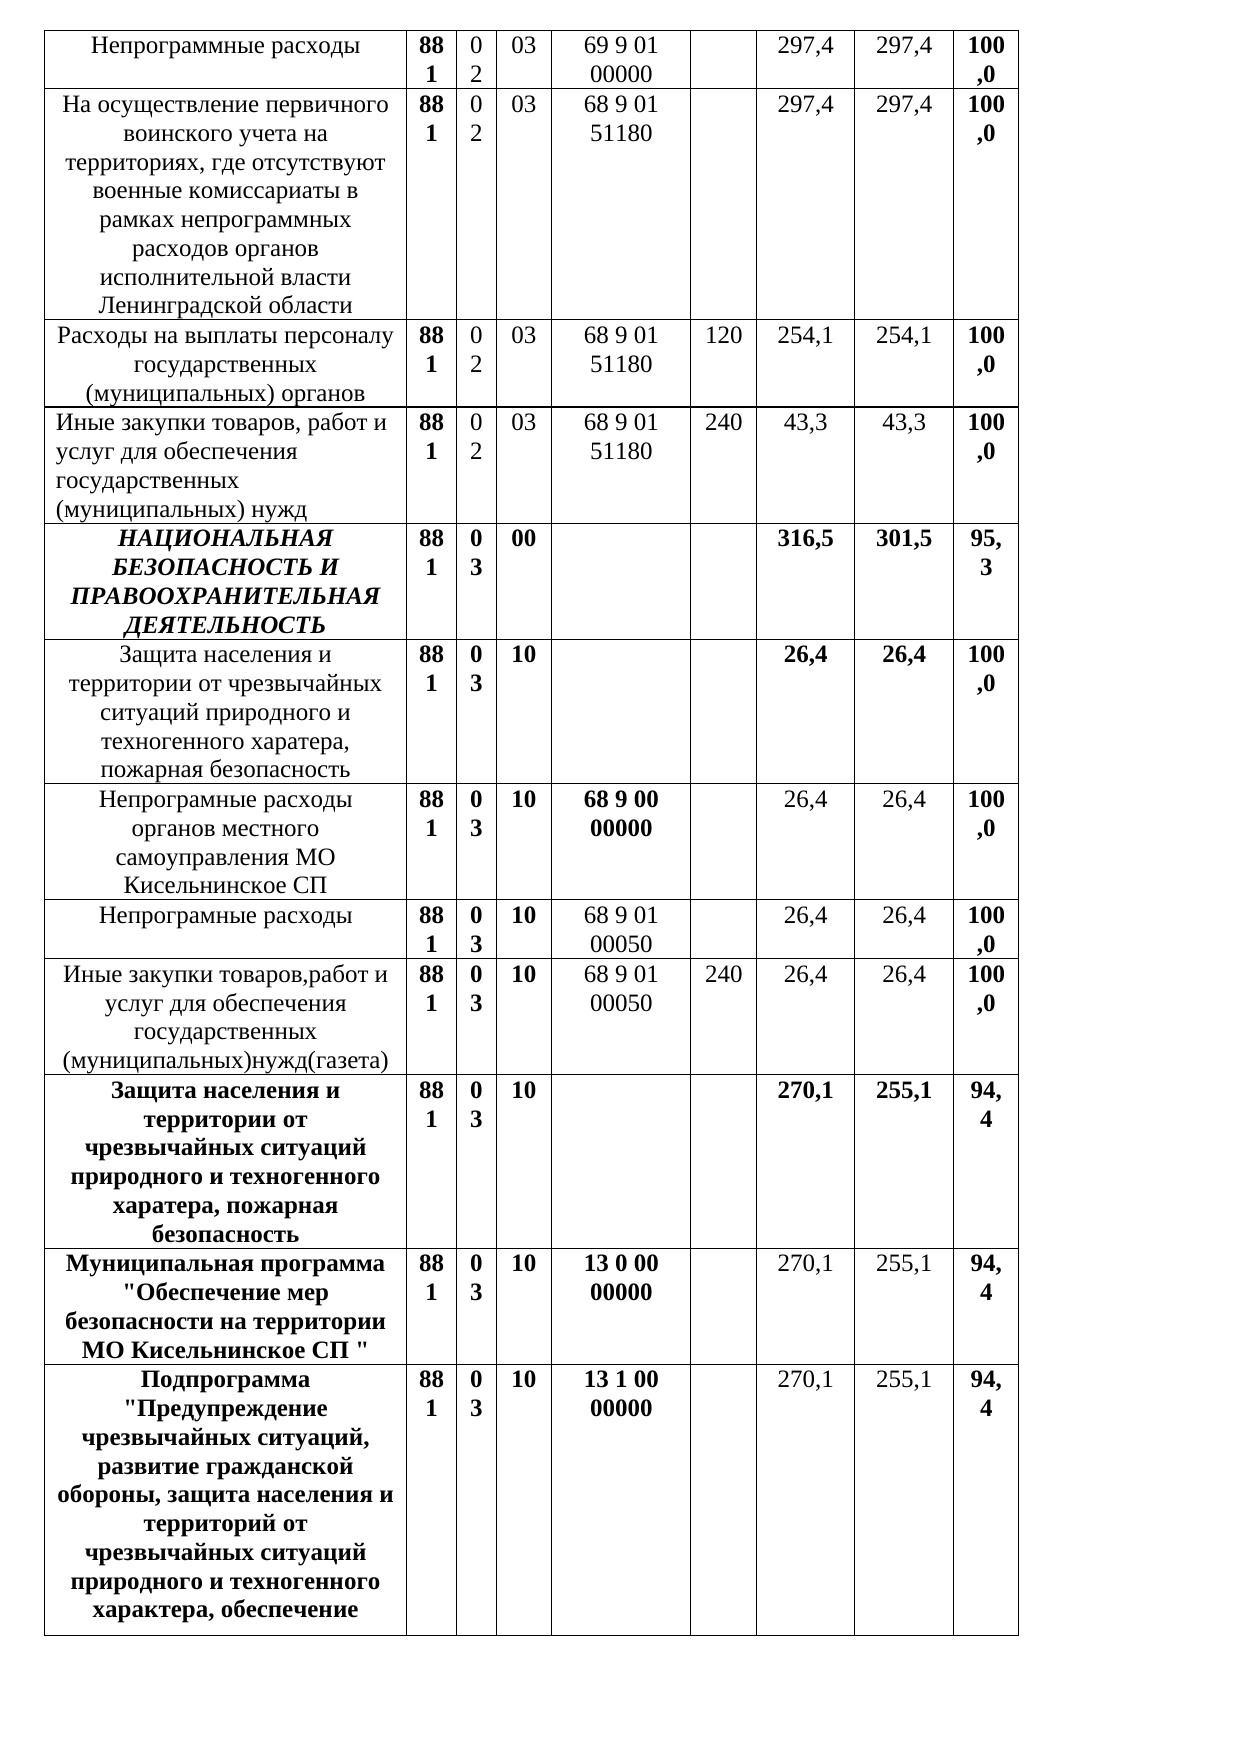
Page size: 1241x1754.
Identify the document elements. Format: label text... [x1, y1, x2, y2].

table_cell 100,0 [954, 89, 1018, 319]
table_cell 881 [407, 640, 456, 783]
table_cell 03 [457, 1075, 496, 1247]
table_cell [552, 524, 690, 638]
table_cell 68 9 01 51180 [552, 408, 690, 522]
table_cell 26,4 [855, 784, 953, 899]
table_cell 881 [407, 1249, 456, 1363]
table_cell 10 [497, 784, 551, 899]
table_cell [691, 640, 756, 783]
table_cell [691, 1365, 756, 1635]
table_cell 03 [457, 524, 496, 638]
table_cell 255,1 [855, 1249, 953, 1363]
table_cell 270,1 [757, 1249, 854, 1363]
table_cell 03 [457, 959, 496, 1074]
table_cell 03 [497, 89, 551, 319]
table_cell НАЦИОНАЛЬНАЯ БЕЗОПАСНОСТЬ И ПРАВООХРАНИТЕЛЬНАЯ ДЕЯТЕЛЬНОСТЬ [45, 524, 406, 638]
table_cell 10 [497, 640, 551, 783]
table_cell 68 9 01 00050 [552, 959, 690, 1074]
table_cell 03 [457, 900, 496, 958]
table_cell 100,0 [954, 640, 1018, 783]
table_cell 316,5 [757, 524, 854, 638]
table_cell 301,5 [855, 524, 953, 638]
table_cell 94,4 [954, 1249, 1018, 1363]
table_cell 254,1 [757, 320, 854, 406]
table_cell 02 [457, 320, 496, 406]
table_cell 43,3 [855, 408, 953, 522]
table_cell Защита населения и территории от чрезвычайных ситуаций природного и техногенного харатера, пожарная безопасность [45, 1075, 406, 1247]
table_cell 100,0 [954, 31, 1018, 88]
table_cell 240 [691, 408, 756, 522]
table_cell 881 [407, 1075, 456, 1247]
table_cell 881 [407, 900, 456, 958]
table_cell 270,1 [757, 1075, 854, 1247]
table_cell 297,4 [855, 31, 953, 88]
table_cell 03 [497, 31, 551, 88]
table_cell 68 9 00 00000 [552, 784, 690, 899]
table_cell [552, 640, 690, 783]
table_cell Иные закупки товаров, работ и услуг для обеспечения государственных (муниципальных) нужд [45, 408, 406, 522]
table_cell Непрограмные расходы [45, 900, 406, 958]
table_cell 100,0 [954, 320, 1018, 406]
table_cell 881 [407, 784, 456, 899]
table_cell 881 [407, 959, 456, 1074]
table_cell Непрограмные расходы органов местного самоуправления МО Кисельнинское СП [45, 784, 406, 899]
table_cell 10 [497, 959, 551, 1074]
table_cell 881 [407, 89, 456, 319]
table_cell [45, 31, 406, 88]
table_cell 03 [457, 640, 496, 783]
table_cell 26,4 [855, 959, 953, 1074]
table_cell Расходы на выплаты персоналу государственных (муниципальных) органов [45, 320, 406, 406]
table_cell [45, 1365, 406, 1635]
table_cell Муниципальная программа "Обеспечение мер безопасности на территории МО Кисельнинское СП " [45, 1249, 406, 1363]
table_cell [691, 89, 756, 319]
table_cell [691, 524, 756, 638]
table_cell 68 9 01 51180 [552, 320, 690, 406]
table_cell 881 [407, 1365, 456, 1635]
table_cell 240 [691, 959, 756, 1074]
table_cell 10 [497, 900, 551, 958]
table_cell 02 [457, 89, 496, 319]
table_cell [691, 784, 756, 899]
table_cell [552, 1075, 690, 1247]
table_cell 03 [497, 408, 551, 522]
table_cell 881 [407, 320, 456, 406]
table_cell 26,4 [757, 784, 854, 899]
table_cell 03 [457, 1365, 496, 1635]
table_cell 254,1 [855, 320, 953, 406]
table_cell 68 9 01 00050 [552, 900, 690, 958]
table_cell 69 9 01 00000 [552, 31, 690, 88]
table_cell 10 [497, 1249, 551, 1363]
table_cell 297,4 [855, 89, 953, 319]
table_cell 94,4 [954, 1075, 1018, 1247]
table_cell 100,0 [954, 959, 1018, 1074]
table_cell 94,4 [954, 1365, 1018, 1635]
table_cell 03 [457, 784, 496, 899]
table_cell 297,4 [757, 31, 854, 88]
table_cell 881 [407, 408, 456, 522]
table_cell 26,4 [757, 900, 854, 958]
table_cell 02 [457, 31, 496, 88]
table_cell 120 [691, 320, 756, 406]
table_cell 03 [457, 1249, 496, 1363]
table_cell 13 0 00 00000 [552, 1249, 690, 1363]
table_cell Защита населения и территории от чрезвычайных ситуаций природного и техногенного харатера, пожарная безопасность [45, 640, 406, 783]
table_cell 26,4 [757, 959, 854, 1074]
table_cell 03 [497, 320, 551, 406]
table_cell [691, 900, 756, 958]
table_cell 26,4 [757, 640, 854, 783]
table_cell 270,1 [757, 1365, 854, 1635]
table_cell 100,0 [954, 408, 1018, 522]
table_cell 100,0 [954, 784, 1018, 899]
table_cell 00 [497, 524, 551, 638]
table_cell 26,4 [855, 640, 953, 783]
table_cell 10 [497, 1365, 551, 1635]
table_cell [691, 1249, 756, 1363]
table_cell 10 [497, 1075, 551, 1247]
table_cell 02 [457, 408, 496, 522]
table_cell 881 [407, 524, 456, 638]
table_cell 255,1 [855, 1075, 953, 1247]
table_cell 26,4 [855, 900, 953, 958]
table_cell 297,4 [757, 89, 854, 319]
table_cell [691, 1075, 756, 1247]
table_cell 100,0 [954, 900, 1018, 958]
table_cell 13 1 00 00000 [552, 1365, 690, 1635]
table_cell 881 [407, 31, 456, 88]
table_cell [691, 31, 756, 88]
table_cell Иные закупки товаров,работ и услуг для обеспечения государственных (муниципальных)нужд(газета) [45, 959, 406, 1074]
table_cell 68 9 01 51180 [552, 89, 690, 319]
table_cell На осуществление первичного воинского учета на территориях, где отсутствуют военные комиссариаты в рамках непрограммных расходов органов исполнительной власти Ленинградской области [45, 89, 406, 319]
table_cell 43,3 [757, 408, 854, 522]
table_cell 95,3 [954, 524, 1018, 638]
table_cell 255,1 [855, 1365, 953, 1635]
